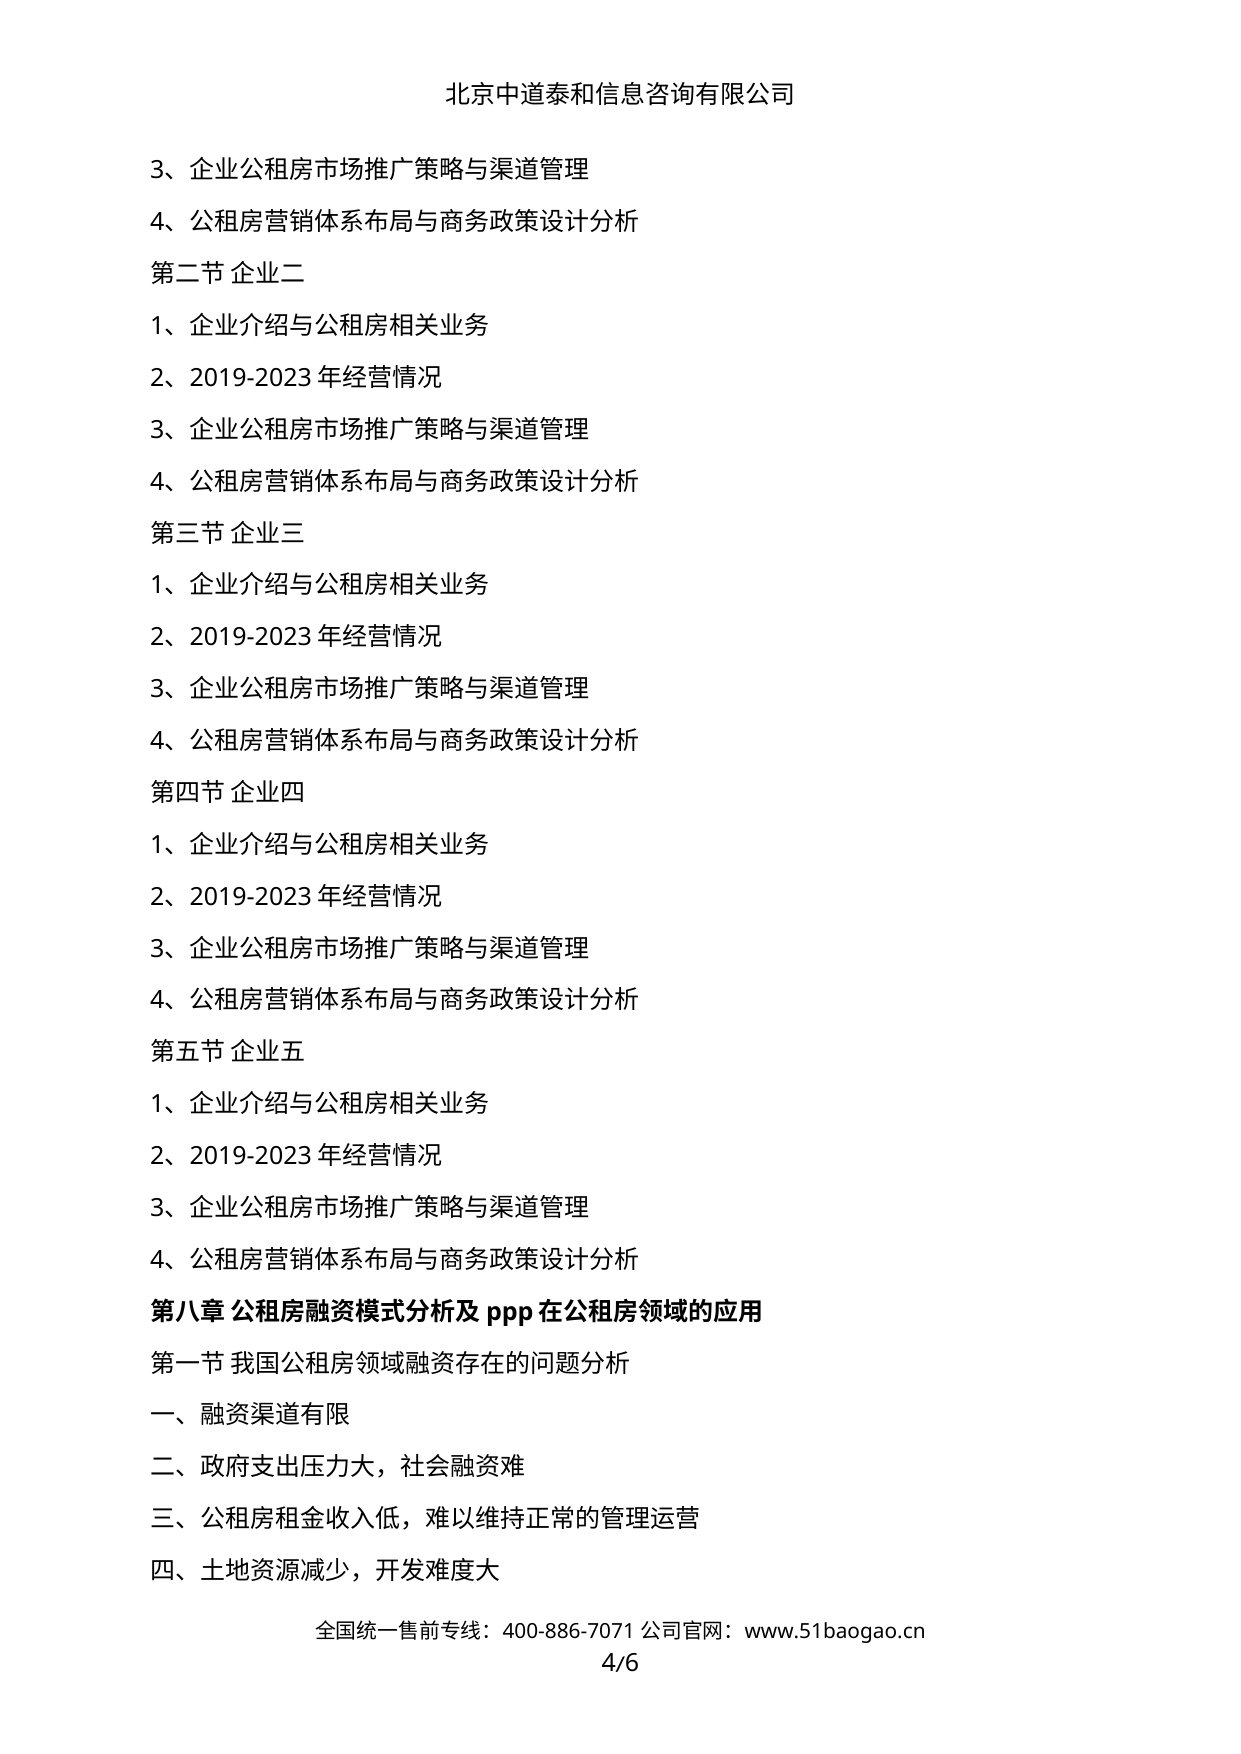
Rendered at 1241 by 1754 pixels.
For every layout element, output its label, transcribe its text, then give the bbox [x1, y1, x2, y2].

text 第四节 企业四 [150, 772, 1090, 809]
text 3、企业公租房市场推广策略与渠道管理 [150, 150, 1090, 186]
text 第八章 公租房融资模式分析及ppp在公租房领域的应用 [150, 1291, 1090, 1327]
text 3、企业公租房市场推广策略与渠道管理 [150, 1187, 1090, 1224]
text 二、政府支出压力大，社会融资难 [150, 1447, 1090, 1483]
text 2、2019-2023年经营情况 [150, 357, 1090, 394]
text 第五节 企业五 [150, 1032, 1090, 1068]
text 1、企业介绍与公租房相关业务 [150, 565, 1090, 601]
text 4、公租房营销体系布局与商务政策设计分析 [150, 980, 1090, 1016]
text 2、2019-2023年经营情况 [150, 1136, 1090, 1172]
text 4、公租房营销体系布局与商务政策设计分析 [150, 202, 1090, 238]
text 3、企业公租房市场推广策略与渠道管理 [150, 669, 1090, 705]
text 三、公租房租金收入低，难以维持正常的管理运营 [150, 1499, 1090, 1535]
text 四、土地资源减少，开发难度大 [150, 1551, 1090, 1587]
text 4、公租房营销体系布局与商务政策设计分析 [150, 461, 1090, 497]
text 4、公租房营销体系布局与商务政策设计分析 [150, 1239, 1090, 1276]
text 1、企业介绍与公租房相关业务 [150, 306, 1090, 342]
text 1、企业介绍与公租房相关业务 [150, 824, 1090, 861]
text 第三节 企业三 [150, 513, 1090, 549]
text 第一节 我国公租房领域融资存在的问题分析 [150, 1343, 1090, 1379]
text 一、融资渠道有限 [150, 1395, 1090, 1431]
text 3、企业公租房市场推广策略与渠道管理 [150, 409, 1090, 446]
text 1、企业介绍与公租房相关业务 [150, 1084, 1090, 1120]
text 第二节 企业二 [150, 254, 1090, 290]
text 3、企业公租房市场推广策略与渠道管理 [150, 928, 1090, 964]
text 2、2019-2023年经营情况 [150, 617, 1090, 653]
text 2、2019-2023年经营情况 [150, 876, 1090, 912]
text 4、公租房营销体系布局与商务政策设计分析 [150, 721, 1090, 757]
